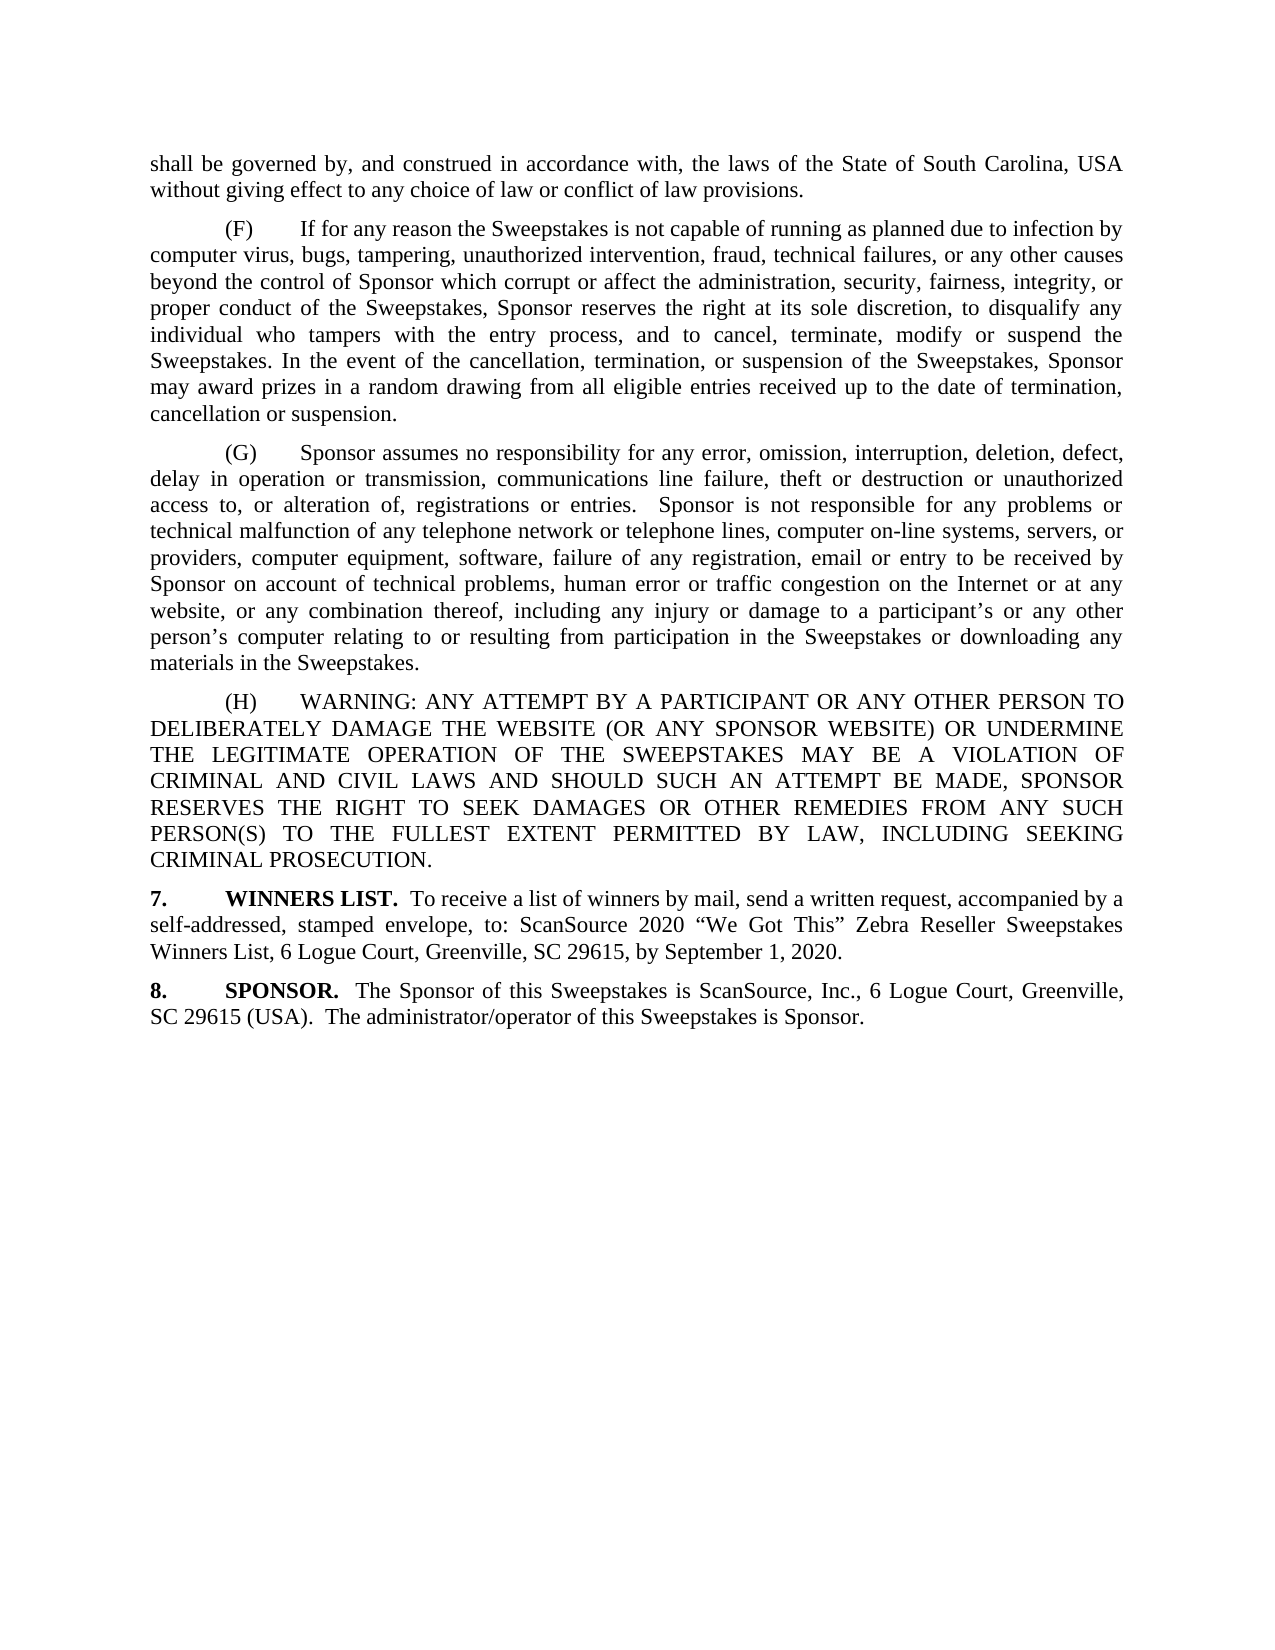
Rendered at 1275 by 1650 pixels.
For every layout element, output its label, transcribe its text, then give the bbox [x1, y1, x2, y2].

text (H) WARNING: ANY ATTEMPT BY A PARTICIPANT OR ANY OTHER PERSON TO DELIBERATELY DAMAGE THE WEBSITE (OR ANY SPONSOR WEBSITE) OR UNDERMINE THE LEGITIMATE OPERATION OF THE SWEEPSTAKES MAY BE A VIOLATION OF CRIMINAL AND CIVIL LAWS AND SHOULD SUCH AN ATTEMPT BE MADE, SPONSOR RESERVES THE RIGHT TO SEEK DAMAGES OR OTHER REMEDIES FROM ANY SUCH PERSON(S) TO THE FULLEST EXTENT PERMITTED BY LAW, INCLUDING SEEKING CRIMINAL PROSECUTION. [150, 688, 1125, 873]
text (G) Sponsor assumes no responsibility for any error, omission, interruption, deletion, defect, delay in operation or transmission, communications line failure, theft or destruction or unauthorized access to, or alteration of, registrations or entries. Sponsor is not responsible for any problems or technical malfunction of any telephone network or telephone lines, computer on-line systems, servers, or providers, computer equipment, software, failure of any registration, email or entry to be received by Sponsor on account of technical problems, human error or traffic congestion on the Internet or at any website, or any combination thereof, including any injury or damage to a participant’s or any other person’s computer relating to or resulting from participation in the Sweepstakes or downloading any materials in the Sweepstakes. [150, 438, 1125, 676]
text (F) If for any reason the Sweepstakes is not capable of running as planned due to infection by computer virus, bugs, tampering, unauthorized intervention, fraud, technical failures, or any other causes beyond the control of Sponsor which corrupt or affect the administration, security, fairness, integrity, or proper conduct of the Sweepstakes, Sponsor reserves the right at its sole discretion, to disqualify any individual who tampers with the entry process, and to cancel, terminate, modify or suspend the Sweepstakes. In the event of the cancellation, termination, or suspension of the Sweepstakes, Sponsor may award prizes in a random drawing from all eligible entries received up to the date of termination, cancellation or suspension. [150, 215, 1125, 426]
text 7. WINNERS LIST. To receive a list of winners by mail, send a written request, accompanied by a self-addressed, stamped envelope, to: ScanSource 2020 “We Got This” Zebra Reseller Sweepstakes Winners List, 6 Logue Court, Greenville, SC 29615, by September 1, 2020. [150, 885, 1125, 964]
text 8. SPONSOR. The Sponsor of this Sweepstakes is ScanSource, Inc., 6 Logue Court, Greenville, SC 29615 (USA). The administrator/operator of this Sweepstakes is Sponsor. [150, 977, 1125, 1029]
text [150, 150, 1125, 203]
